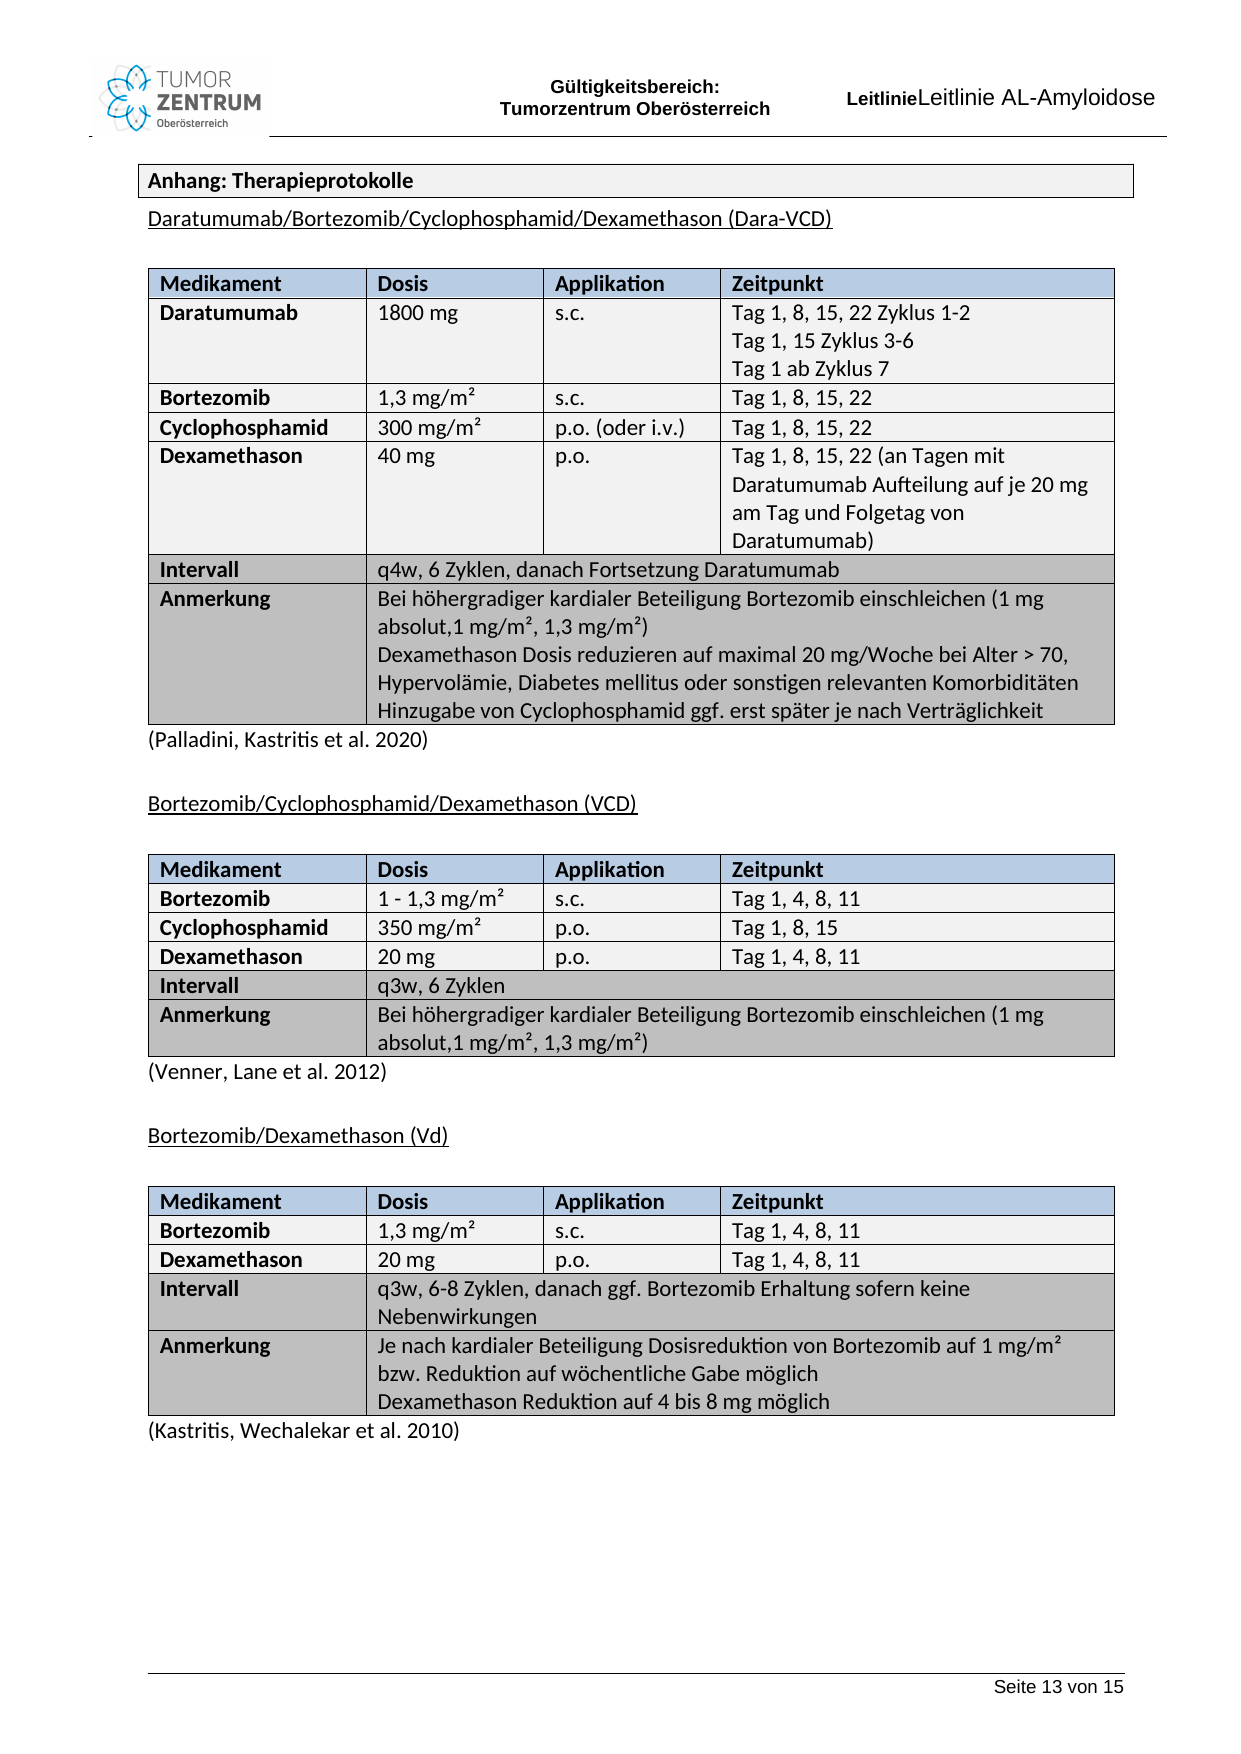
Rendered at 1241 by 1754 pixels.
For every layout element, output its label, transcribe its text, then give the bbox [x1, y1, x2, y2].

table_cell 1,3 mg/m² [367, 384, 543, 412]
table_cell Tag 1, 4, 8, 11 [721, 942, 1114, 970]
table_cell Tag 1, 8, 15 [721, 913, 1114, 941]
table_cell Tag 1, 8, 15, 22 [721, 384, 1114, 412]
text (Venner, Lane et al. 2012) [148, 1057, 1125, 1085]
table_cell Bortezomib [149, 884, 366, 912]
table_header Dosis [367, 855, 543, 883]
table_header Zeitpunkt [721, 269, 1114, 297]
table_cell Tag 1, 8, 15, 22 (an Tagen mit Daratumumab Aufteilung auf je 20 mg am Tag und Folgetag von Daratumumab) [721, 442, 1114, 554]
picture [92, 59, 270, 137]
table_cell q3w, 6-8 Zyklen, danach ggf. Bortezomib Erhaltung sofern keine Nebenwirkungen [367, 1274, 1114, 1330]
table_cell 40 mg [367, 442, 543, 554]
table_cell p.o. [544, 913, 720, 941]
table_cell s.c. [544, 884, 720, 912]
table_cell 20 mg [367, 942, 543, 970]
table_header Medikament [149, 269, 366, 297]
table_cell 1,3 mg/m² [367, 1216, 543, 1244]
table_cell Tag 1, 4, 8, 11 [721, 1245, 1114, 1273]
table_cell 1800 mg [367, 299, 543, 382]
table_cell Tag 1, 8, 15, 22 Zyklus 1-2 Tag 1, 15 Zyklus 3-6 Tag 1 ab Zyklus 7 [721, 299, 1114, 382]
table_cell Tag 1, 4, 8, 11 [721, 1216, 1114, 1244]
table_cell Cyclophosphamid [149, 913, 366, 941]
table_cell p.o. [544, 442, 720, 554]
table_cell p.o. [544, 1245, 720, 1273]
table_cell Je nach kardialer Beteiligung Dosisreduktion von Bortezomib auf 1 mg/m² bzw. Reduktion auf wöchentliche Gabe möglich Dexamethason Reduktion auf 4 bis 8 mg möglich [367, 1331, 1114, 1415]
table_header Dosis [367, 1187, 543, 1215]
table_cell Tag 1, 8, 15, 22 [721, 413, 1114, 441]
table_cell Tag 1, 4, 8, 11 [721, 884, 1114, 912]
table_cell p.o. (oder i.v.) [544, 413, 720, 441]
text Bortezomib/Dexamethason (Vd) [148, 1122, 1125, 1149]
table_cell p.o. [544, 942, 720, 970]
table_cell s.c. [544, 299, 720, 382]
table_cell Dexamethason [149, 942, 366, 970]
table_cell Bei höhergradiger kardialer Beteiligung Bortezomib einschleichen (1 mg absolut,1 mg/m², 1,3 mg/m²) Dexamethason Dosis reduzieren auf maximal 20 mg/Woche bei Alter > 70, Hypervolämie, Diabetes mellitus oder sonstigen relevanten Komorbiditäten Hinzugabe von Cyclophosphamid ggf. erst später je nach Verträglichkeit [367, 584, 1114, 724]
table_cell Dexamethason [149, 1245, 366, 1273]
text (Kastritis, Wechalekar et al. 2010) [148, 1416, 1125, 1444]
text (Palladini, Kastritis et al. 2020) [148, 725, 1125, 753]
table_cell Bortezomib [149, 1216, 366, 1244]
table_cell 300 mg/m² [367, 413, 543, 441]
table_cell q4w, 6 Zyklen, danach Fortsetzung Daratumumab [367, 555, 1114, 583]
table_cell Intervall [149, 1274, 366, 1330]
subtitle Anhang: Therapieprotokolle [139, 165, 1133, 197]
table_cell Anmerkung [149, 1331, 366, 1415]
table_cell Intervall [149, 971, 366, 999]
table_header Applikation [544, 1187, 720, 1215]
table_cell 350 mg/m² [367, 913, 543, 941]
table_header Applikation [544, 855, 720, 883]
table_cell Anmerkung [149, 1000, 366, 1056]
table_cell s.c. [544, 1216, 720, 1244]
table_header Medikament [149, 1187, 366, 1215]
table_header Dosis [367, 269, 543, 297]
table_cell 1 - 1,3 mg/m² [367, 884, 543, 912]
table_cell Cyclophosphamid [149, 413, 366, 441]
table_cell Bortezomib [149, 384, 366, 412]
table_cell Bei höhergradiger kardialer Beteiligung Bortezomib einschleichen (1 mg absolut,1 mg/m², 1,3 mg/m²) [367, 1000, 1114, 1056]
table_cell Daratumumab [149, 299, 366, 382]
table_cell Intervall [149, 555, 366, 583]
table_header Zeitpunkt [721, 1187, 1114, 1215]
table_cell Anmerkung [149, 584, 366, 724]
table_header Medikament [149, 855, 366, 883]
table_cell q3w, 6 Zyklen [367, 971, 1114, 999]
table_cell 20 mg [367, 1245, 543, 1273]
table_header Zeitpunkt [721, 855, 1114, 883]
table_cell s.c. [544, 384, 720, 412]
text Bortezomib/Cyclophosphamid/Dexamethason (VCD) [148, 789, 1125, 817]
table_header Applikation [544, 269, 720, 297]
table_cell Dexamethason [149, 442, 366, 554]
text Daratumumab/Bortezomib/Cyclophosphamid/Dexamethason (Dara-VCD) [148, 204, 1125, 232]
